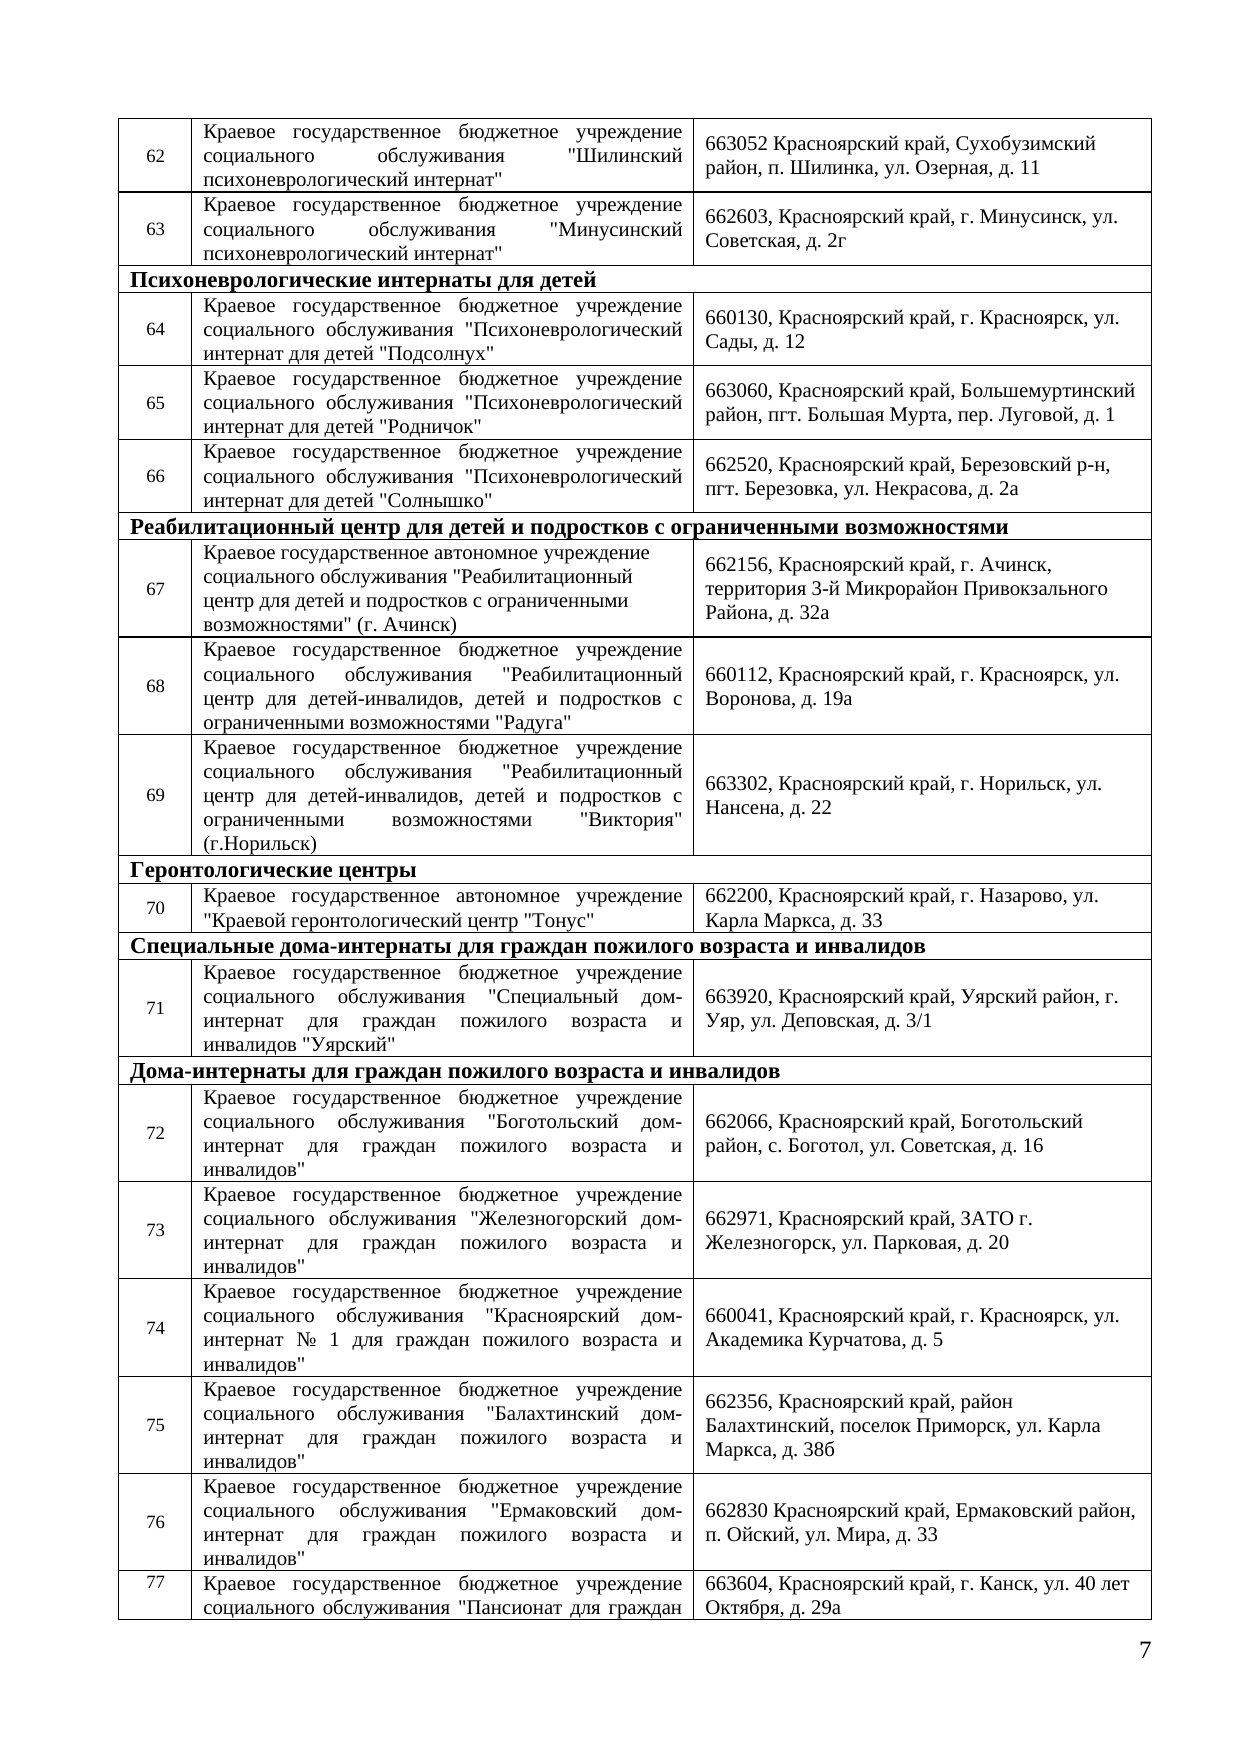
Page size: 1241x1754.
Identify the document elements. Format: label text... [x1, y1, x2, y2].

table_cell Геронтологические центры [119, 856, 1151, 882]
table_cell 66 [119, 440, 191, 512]
table_cell 663060, Красноярский край, Большемуртинский район, пгт. Большая Мурта, пер. Луговой, д. 1 [694, 366, 1151, 438]
table_cell 660041, Красноярский край, г. Красноярск, ул. Академика Курчатова, д. 5 [694, 1279, 1151, 1376]
table_cell Краевое государственное бюджетное учреждение социального обслуживания "Железногорский дом-интернат для граждан пожилого возраста и инвалидов" [192, 1182, 693, 1278]
table_cell Краевое государственное бюджетное учреждение социального обслуживания "Ермаковский дом-интернат для граждан пожилого возраста и инвалидов" [192, 1474, 693, 1570]
table_cell 662066, Красноярский край, Боготольский район, с. Боготол, ул. Советская, д. 16 [694, 1085, 1151, 1181]
table_cell Краевое государственное бюджетное учреждение социального обслуживания "Минусинский психоневрологический интернат" [192, 193, 693, 264]
table_cell 662356, Красноярский край, район Балахтинский, поселок Приморск, ул. Карла Маркса, д. 38б [694, 1377, 1151, 1473]
table_cell Краевое государственное бюджетное учреждение социального обслуживания "Реабилитационный центр для детей-инвалидов, детей и подростков с ограниченными возможностями "Радуга" [192, 638, 693, 734]
table_cell Краевое государственное бюджетное учреждение социального обслуживания "Боготольский дом-интернат для граждан пожилого возраста и инвалидов" [192, 1085, 693, 1181]
table_cell 62 [119, 119, 191, 191]
table_cell 662200, Красноярский край, г. Назарово, ул. Карла Маркса, д. 33 [694, 884, 1151, 932]
table_cell 76 [119, 1474, 191, 1570]
table_cell Краевое государственное бюджетное учреждение социального обслуживания "Шилинский психоневрологический интернат" [192, 119, 693, 191]
table_cell 663920, Красноярский край, Уярский район, г. Уяр, ул. Деповская, д. 3/1 [694, 960, 1151, 1056]
table_cell Краевое государственное бюджетное учреждение социального обслуживания "Психоневрологический интернат для детей "Солнышко" [192, 440, 693, 512]
table_cell Краевое государственное бюджетное учреждение социального обслуживания "Специальный дом-интернат для граждан пожилого возраста и инвалидов "Уярский" [192, 960, 693, 1056]
table_cell 77 [119, 1571, 191, 1619]
table_cell Реабилитационный центр для детей и подростков с ограниченными возможностями [119, 513, 1151, 539]
table_cell Краевое государственное автономное учреждение социального обслуживания "Реабилитационный центр для детей и подростков с ограниченными возможностями" (г. Ачинск) [192, 540, 693, 636]
table_cell 69 [119, 735, 191, 855]
table_cell 662603, Красноярский край, г. Минусинск, ул. Советская, д. 2г [694, 193, 1151, 264]
table_cell 662830 Красноярский край, Ермаковский район, п. Ойский, ул. Мира, д. 33 [694, 1474, 1151, 1570]
table_cell 64 [119, 293, 191, 365]
table_cell Краевое государственное бюджетное учреждение социального обслуживания "Балахтинский дом-интернат для граждан пожилого возраста и инвалидов" [192, 1377, 693, 1473]
table_cell 660130, Красноярский край, г. Красноярск, ул. Сады, д. 12 [694, 293, 1151, 365]
table_cell 662971, Красноярский край, ЗАТО г. Железногорск, ул. Парковая, д. 20 [694, 1182, 1151, 1278]
table_cell 63 [119, 193, 191, 264]
table_cell Краевое государственное бюджетное учреждение социального обслуживания "Психоневрологический интернат для детей "Подсолнух" [192, 293, 693, 365]
table_cell Краевое государственное бюджетное учреждение социального обслуживания "Реабилитационный центр для детей-инвалидов, детей и подростков с ограниченными возможностями "Виктория" (г.Норильск) [192, 735, 693, 855]
table_cell Краевое государственное бюджетное учреждение социального обслуживания "Красноярский дом-интернат № 1 для граждан пожилого возраста и инвалидов" [192, 1279, 693, 1376]
table_cell 67 [119, 540, 191, 636]
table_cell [192, 1571, 693, 1619]
table_cell 74 [119, 1279, 191, 1376]
table_cell 73 [119, 1182, 191, 1278]
table_cell Краевое государственное бюджетное учреждение социального обслуживания "Психоневрологический интернат для детей "Родничок" [192, 366, 693, 438]
table_cell 71 [119, 960, 191, 1056]
table_cell Дома-интернаты для граждан пожилого возраста и инвалидов [119, 1057, 1151, 1084]
table_cell 68 [119, 638, 191, 734]
table_cell 662156, Красноярский край, г. Ачинск, территория 3-й Микрорайон Привокзального Района, д. 32а [694, 540, 1151, 636]
table_cell Краевое государственное автономное учреждение "Краевой геронтологический центр "Тонус" [192, 884, 693, 932]
table_cell Психоневрологические интернаты для детей [119, 266, 1151, 292]
table_cell 65 [119, 366, 191, 438]
table_cell 662520, Красноярский край, Березовский р-н, пгт. Березовка, ул. Некрасова, д. 2а [694, 440, 1151, 512]
table_cell Специальные дома-интернаты для граждан пожилого возраста и инвалидов [119, 933, 1151, 959]
table_cell 663052 Красноярский край, Сухобузимский район, п. Шилинка, ул. Озерная, д. 11 [694, 119, 1151, 191]
table_cell 72 [119, 1085, 191, 1181]
table_cell 660112, Красноярский край, г. Красноярск, ул. Воронова, д. 19а [694, 638, 1151, 734]
table_cell 70 [119, 884, 191, 932]
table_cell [694, 1571, 1151, 1619]
table_cell 663302, Красноярский край, г. Норильск, ул. Нансена, д. 22 [694, 735, 1151, 855]
table_cell 75 [119, 1377, 191, 1473]
